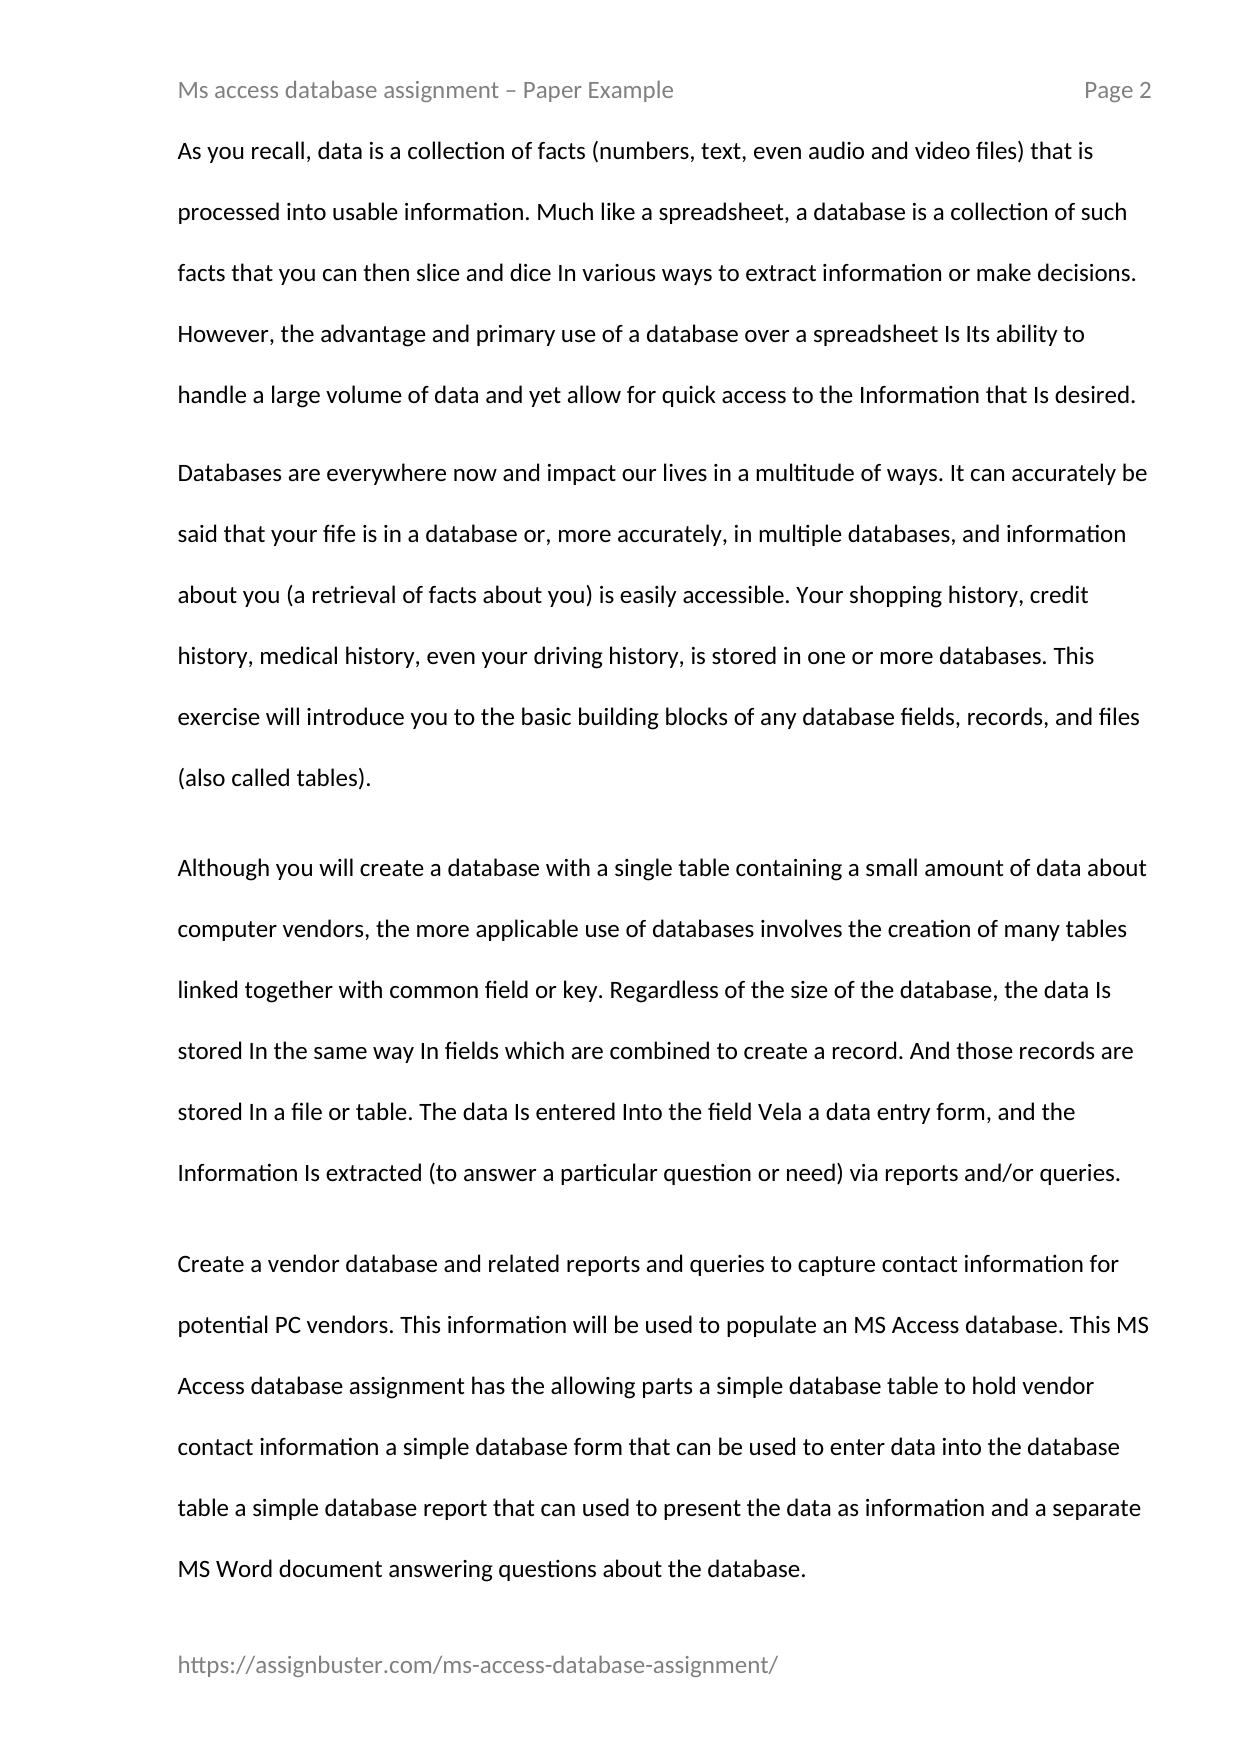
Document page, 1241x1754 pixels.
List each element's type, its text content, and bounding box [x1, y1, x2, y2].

text Create a vendor database and related reports and queries to capture contact information for potential PC vendors. This information will be used to populate an MS Access database. This MS Access database assignment has the allowing parts a simple database table to hold vendor contact information a simple database form that can be used to enter data into the database table a simple database report that can used to present the data as information and a separate MS Word document answering questions about the database. [177, 1248, 1152, 1584]
text Although you will create a database with a single table containing a small amount of data about computer vendors, the more applicable use of databases involves the creation of many tables linked together with common field or key. Regardless of the size of the database, the data Is stored In the same way In fields which are combined to create a record. And those records are stored In a file or table. The data Is entered Into the field Vela a data entry form, and the Information Is extracted (to answer a particular question or need) via reports and/or queries. [177, 852, 1152, 1188]
text As you recall, data is a collection of facts (numbers, text, even audio and video files) that is processed into usable information. Much like a spreadsheet, a database is a collection of such facts that you can then slice and dice In various ways to extract information or make decisions. However, the advantage and primary use of a database over a spreadsheet Is Its ability to handle a large volume of data and yet allow for quick access to the Information that Is desired. [177, 135, 1152, 409]
text Databases are everywhere now and impact our lives in a multitude of ways. It can accurately be said that your fife is in a database or, more accurately, in multiple databases, and information about you (a retrieval of facts about you) is easily accessible. Your shopping history, credit history, medical history, even your driving history, is stored in one or more databases. This exercise will introduce you to the basic building blocks of any database fields, records, and files (also called tables). [177, 457, 1152, 792]
